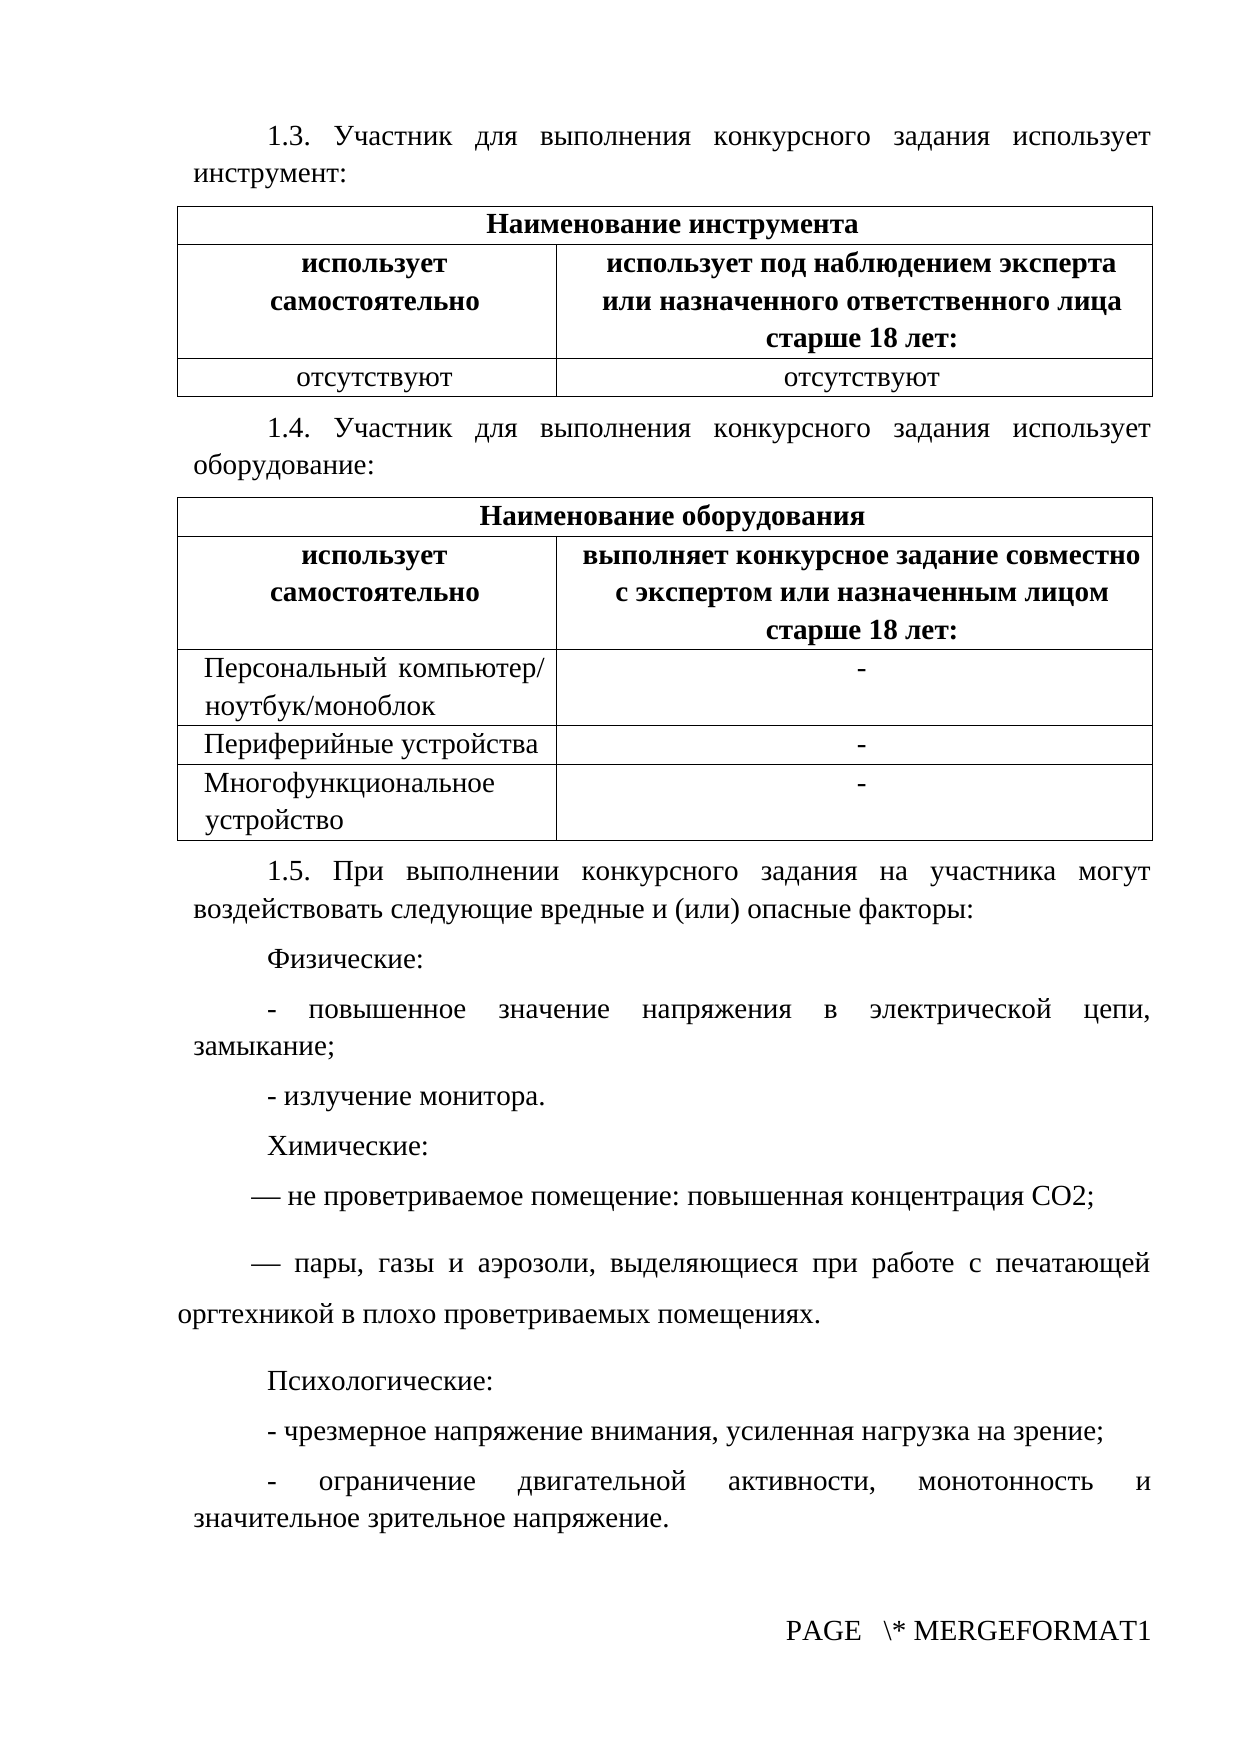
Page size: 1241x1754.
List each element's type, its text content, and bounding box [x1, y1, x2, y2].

table_cell использует самостоятельно [178, 537, 556, 649]
table_cell использует самостоятельно [178, 245, 556, 358]
text 1.5. При выполнении конкурсного задания на участника могут воздействовать следующие вредные и (или) опасные факторы: [193, 853, 1152, 924]
table_cell - [557, 650, 1152, 725]
table_cell отсутствуют [178, 359, 556, 396]
text — не проветриваемое помещение: повышенная концентрация CO2; [177, 1178, 1152, 1212]
text Физические: [193, 941, 1152, 974]
text 1.3. Участник для выполнения конкурсного задания использует инструмент: [193, 118, 1152, 189]
text 1.4. Участник для выполнения конкурсного задания использует оборудование: [193, 410, 1152, 481]
text — пары, газы и аэрозоли, выделяющиеся при работе с печатающей оргтехникой в плохо проветриваемых помещениях. [177, 1246, 1152, 1329]
table_cell выполняет конкурсное задание совместно с экспертом или назначенным лицом старше 18 лет: [557, 537, 1152, 649]
text Психологические: [193, 1363, 1152, 1396]
table_header Наименование оборудования [178, 498, 1152, 536]
text - ограничение двигательной активности, монотонность и значительное зрительное напряжение. [193, 1463, 1152, 1534]
text - повышенное значение напряжения в электрической цепи, замыкание; [193, 991, 1152, 1062]
table_cell Персональный компьютер/ ноутбук/моноблок [178, 650, 556, 725]
table_cell Периферийные устройства [178, 726, 556, 764]
table_cell Многофункциональное устройство [178, 765, 556, 840]
table_cell отсутствуют [557, 359, 1152, 396]
text - излучение монитора. [193, 1078, 1152, 1112]
table_header Наименование инструмента [178, 207, 1152, 244]
table_cell - [557, 726, 1152, 764]
table_cell использует под наблюдением эксперта или назначенного ответственного лица старше 18 лет: [557, 245, 1152, 358]
text Химические: [193, 1128, 1152, 1162]
text - чрезмерное напряжение внимания, усиленная нагрузка на зрение; [193, 1413, 1152, 1446]
table_cell - [557, 765, 1152, 840]
